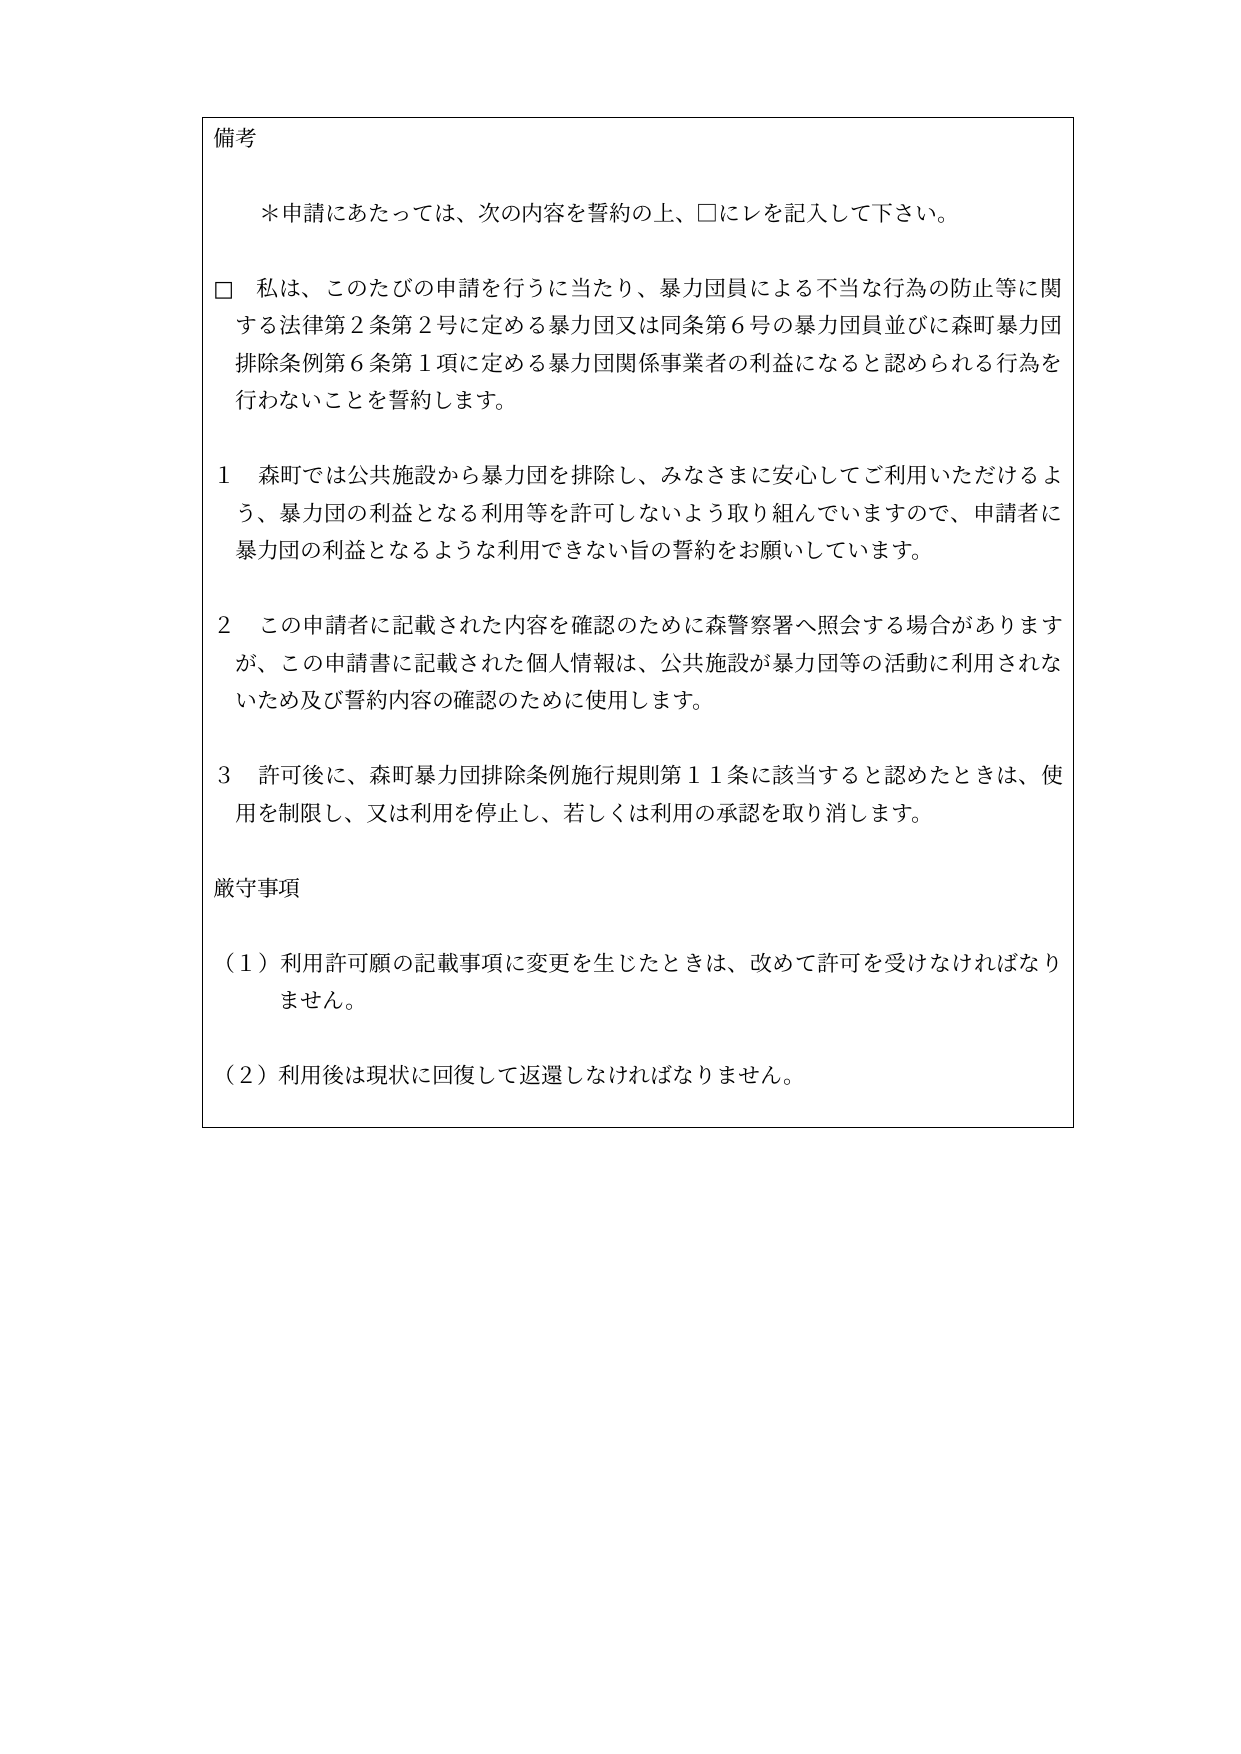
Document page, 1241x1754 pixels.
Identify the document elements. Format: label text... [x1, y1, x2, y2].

table_header 備考 ＊申請にあたっては、次の内容を誓約の上、□にレを記入して下さい。 □ 私は、このたびの申請を行うに当たり、暴力団員による不当な行為の防止等に関する法律第２条第２号に定める暴力団又は同条第６号の暴力団員並びに森町暴力団排除条例第６条第１項に定める暴力団関係事業者の利益になると認められる行為を行わないことを誓約します。 １ 森町では公共施設から暴力団を排除し、みなさまに安心してご利用いただけるよう、暴力団の利益となる利用等を許可しないよう取り組んでいますので、申請者に暴力団の利益となるような利用できない旨の誓約をお願いしています。 ２ この申請者に記載された内容を確認のために森警察署へ照会する場合がありますが、この申請書に記載された個人情報は、公共施設が暴力団等の活動に利用されないため及び誓約内容の確認のために使用します。 ３ 許可後に、森町暴力団排除条例施行規則第１１条に該当すると認めたときは、使用を制限し、又は利用を停止し、若しくは利用の承認を取り消します。 厳守事項 （１）利用許可願の記載事項に変更を生じたときは、改めて許可を受けなければなりません。 （２）利用後は現状に回復して返還しなければなりません。 [203, 118, 1073, 1127]
